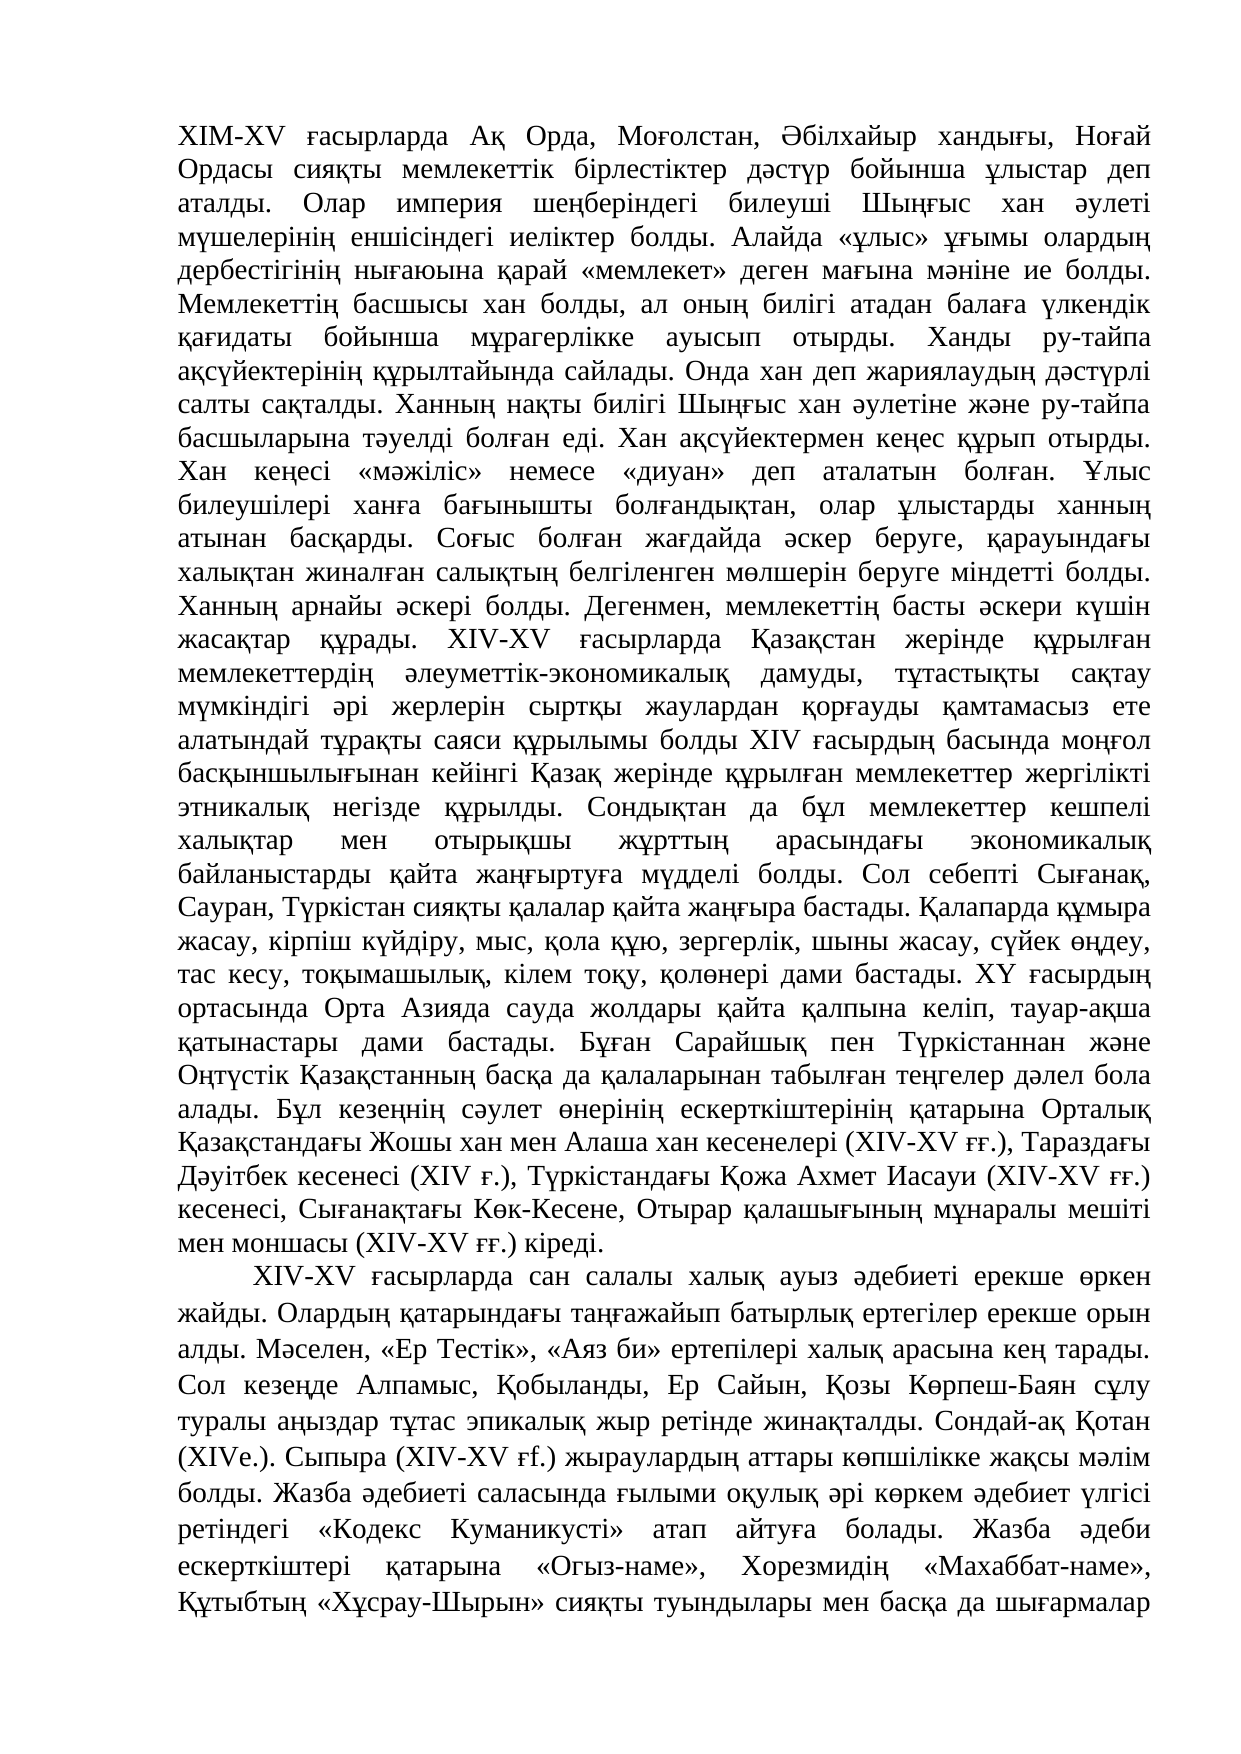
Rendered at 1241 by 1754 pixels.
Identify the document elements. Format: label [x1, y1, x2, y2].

text [177, 118, 1152, 1258]
text [177, 1258, 1152, 1617]
